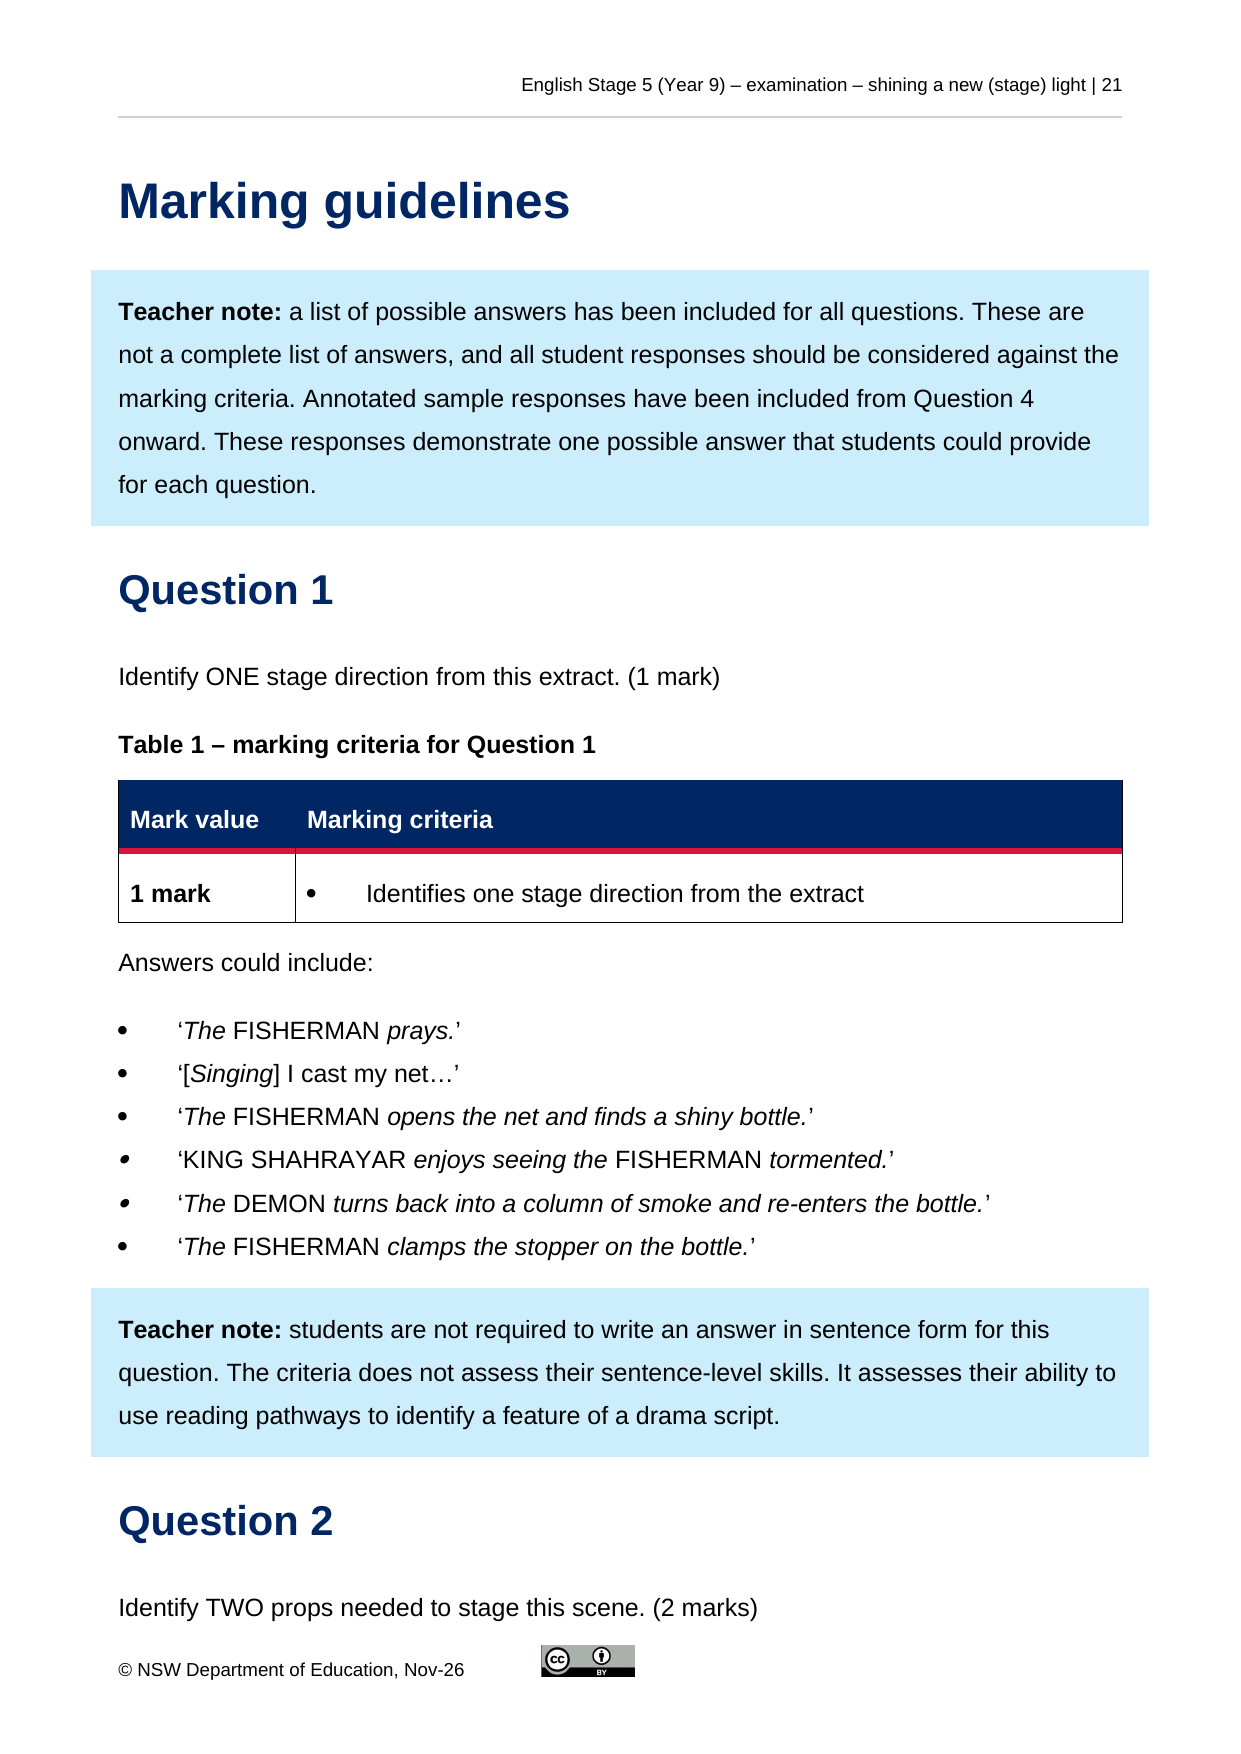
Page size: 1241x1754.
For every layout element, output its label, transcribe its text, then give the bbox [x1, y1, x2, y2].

subtitle Marking guidelines [118, 172, 1122, 229]
subtitle Question 1 [118, 565, 1122, 613]
list ‘The FISHERMAN prays.’ [118, 1016, 1122, 1044]
text Table 1 – marking criteria for Question 1 [118, 730, 1122, 759]
text Teacher note: a list of possible answers has been included for all questions. These are not a complete list of answers, and all student responses should be considered against the marking criteria. Annotated sample responses have been included from Question 4 onward. These responses demonstrate one possible answer that students could provide for each question. [97, 277, 1143, 519]
text Identify ONE stage direction from this extract. (1 mark) [118, 662, 1122, 691]
subtitle Question 2 [118, 1496, 1122, 1544]
table_header Marking criteria [296, 780, 1122, 848]
list ‘The DEMON turns back into a column of smoke and re-enters the bottle.’ [118, 1189, 1122, 1217]
text Teacher note: students are not required to write an answer in sentence form for this question. The criteria does not assess their sentence-level skills. It assesses their ability to use reading pathways to identify a feature of a drama script. [97, 1294, 1143, 1451]
list ‘The FISHERMAN clamps the stopper on the bottle.’ [118, 1232, 1122, 1261]
text Answers could include: [118, 948, 1122, 976]
table_header Mark value [119, 780, 296, 848]
list ‘The FISHERMAN opens the net and finds a shiny bottle.’ [118, 1102, 1122, 1131]
list ‘KING SHAHRAYAR enjoys seeing the FISHERMAN tormented.’ [118, 1145, 1122, 1174]
table_cell 1 mark [119, 854, 295, 922]
list ‘[Singing] I cast my net…’ [118, 1059, 1122, 1088]
text Identify TWO props needed to stage this scene. (2 marks) [118, 1593, 1122, 1622]
picture [541, 1645, 635, 1677]
table_cell Identifies one stage direction from the extract [296, 854, 1122, 922]
